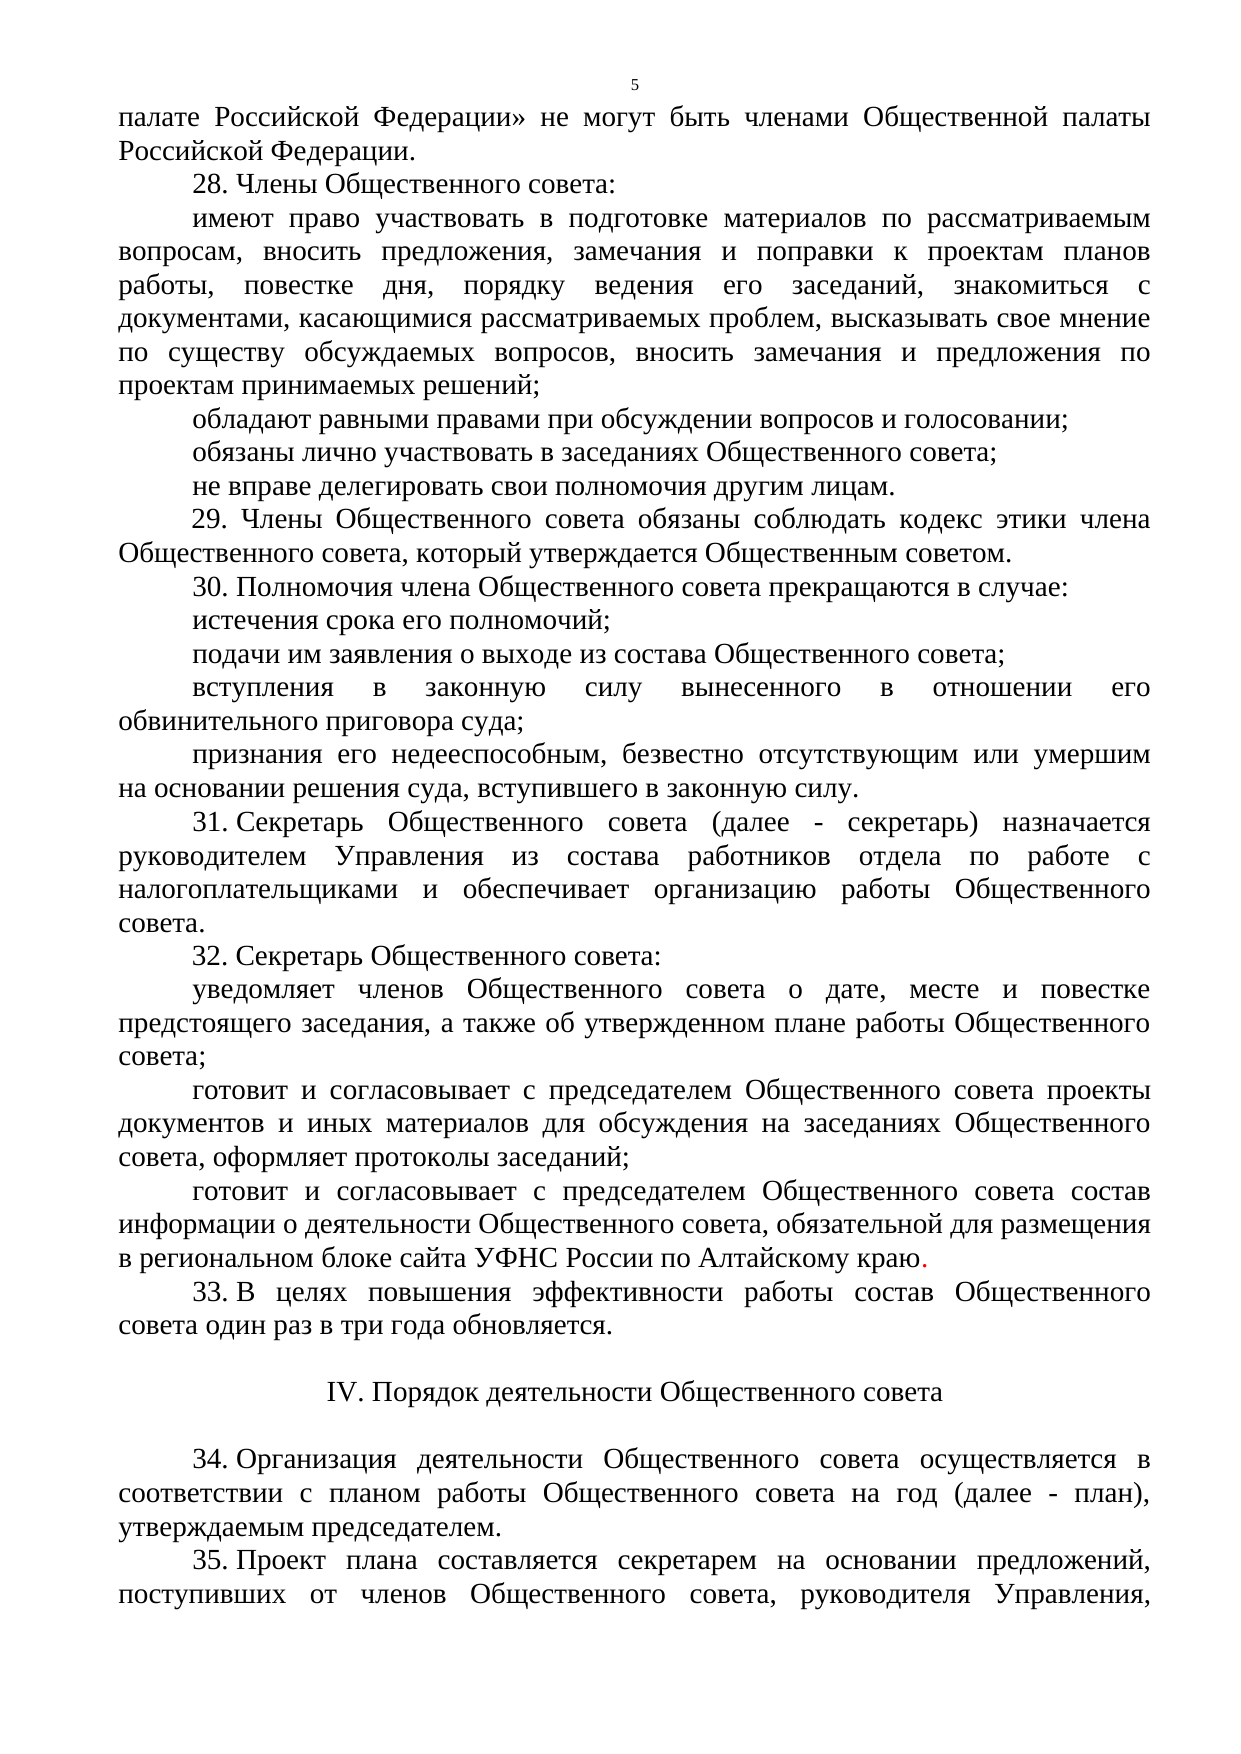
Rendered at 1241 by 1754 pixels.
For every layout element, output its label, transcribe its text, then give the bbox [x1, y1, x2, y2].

text истечения срока его полномочий; [118, 603, 1152, 637]
text признания его недееспособным, безвестно отсутствующим или умершим на основании решения суда, вступившего в законную силу. [118, 737, 1152, 804]
text уведомляет членов Общественного совета о дате, месте и повестке предстоящего заседания, а также об утвержденном плане работы Общественного совета; [118, 972, 1152, 1073]
text 32. Секретарь Общественного совета: [192, 938, 1152, 972]
text IV. Порядок деятельности Общественного совета [118, 1374, 1152, 1408]
text вступления в законную силу вынесенного в отношении его обвинительного приговора суда; [118, 670, 1152, 737]
text обладают равными правами при обсуждении вопросов и голосовании; [118, 401, 1152, 434]
text 34. Организация деятельности Общественного совета осуществляется в соответствии с планом работы Общественного совета на год (далее - план), утверждаемым председателем. [118, 1442, 1152, 1542]
text 30. Полномочия члена Общественного совета прекращаются в случае: [118, 569, 1152, 603]
text подачи им заявления о выходе из состава Общественного совета; [118, 637, 1152, 670]
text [118, 99, 1152, 166]
text имеют право участвовать в подготовке материалов по рассматриваемым вопросам, вносить предложения, замечания и поправки к проектам планов работы, повестке дня, порядку ведения его заседаний, знакомиться с документами, касающимися рассматриваемых проблем, высказывать свое мнение по существу обсуждаемых вопросов, вносить замечания и предложения по проектам принимаемых решений; [118, 200, 1152, 401]
text не вправе делегировать свои полномочия другим лицам. [118, 468, 1152, 502]
text готовит и согласовывает с председателем Общественного совета состав информации о деятельности Общественного совета, обязательной для размещения в региональном блоке сайта УФНС России по Алтайскому краю. [118, 1173, 1152, 1274]
text 31. Секретарь Общественного совета (далее - секретарь) назначается руководителем Управления из состава работников отдела по работе с налогоплательщиками и обеспечивает организацию работы Общественного совета. [118, 804, 1152, 938]
text 28. Члены Общественного совета: [118, 166, 1152, 200]
text 29. Члены Общественного совета обязаны соблюдать кодекс этики члена Общественного совета, который утверждается Общественным советом. [118, 502, 1152, 569]
text 33. В целях повышения эффективности работы состав Общественного совета один раз в три года обновляется. [118, 1274, 1152, 1341]
text готовит и согласовывает с председателем Общественного совета проекты документов и иных материалов для обсуждения на заседаниях Общественного совета, оформляет протоколы заседаний; [118, 1073, 1152, 1173]
text обязаны лично участвовать в заседаниях Общественного совета; [118, 434, 1152, 468]
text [118, 1542, 1152, 1609]
